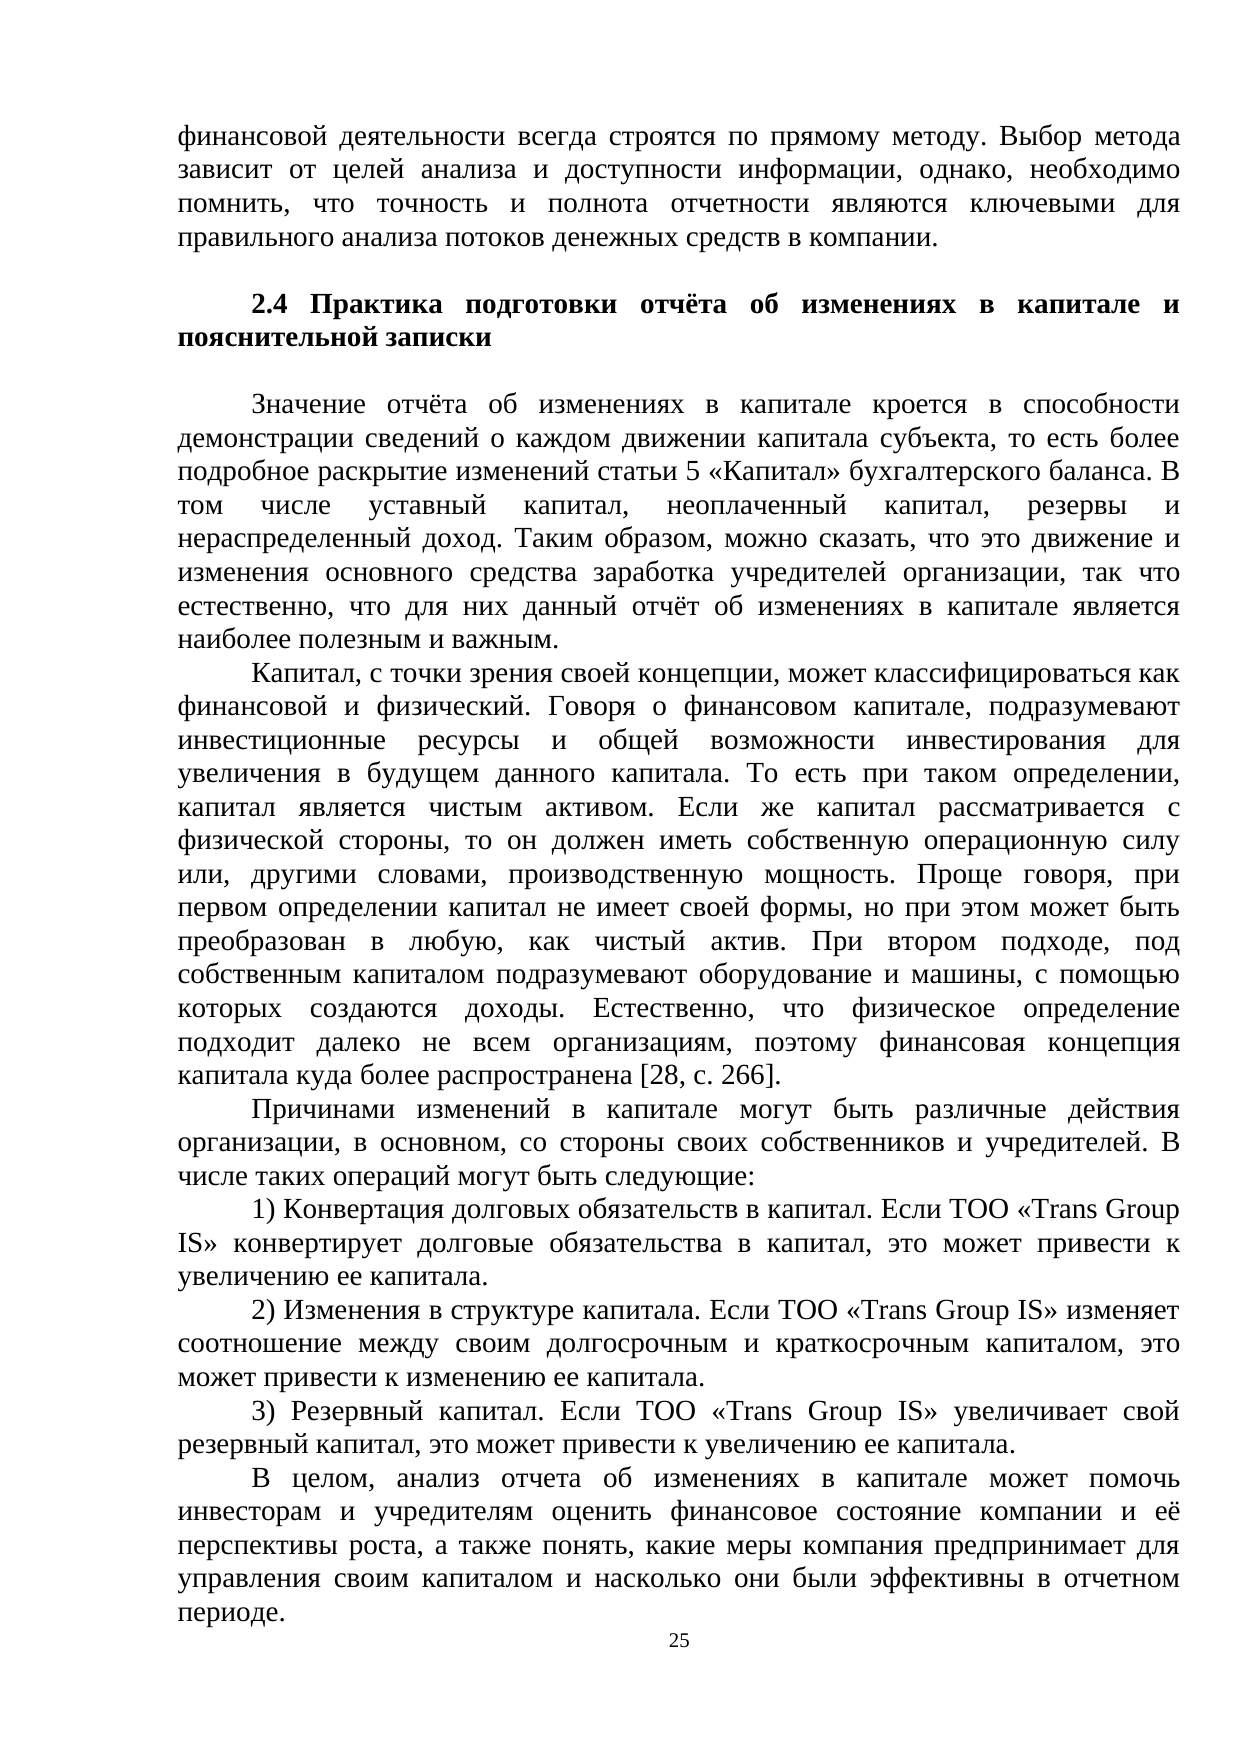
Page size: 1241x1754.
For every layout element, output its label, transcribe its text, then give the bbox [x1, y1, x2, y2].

text 3) Резервный капитал. Если ТОО «Trans Group IS» увеличивает свой резервный капитал, это может привести к увеличению ее капитала. [177, 1393, 1181, 1460]
text 2.4 Практика подготовки отчёта об изменениях в капитале и пояснительной записки [177, 286, 1181, 353]
text Значение отчёта об изменениях в капитале кроется в способности демонстрации сведений о каждом движении капитала субъекта, то есть более подробное раскрытие изменений статьи 5 «Капитал» бухгалтерского баланса. В том числе уставный капитал, неоплаченный капитал, резервы и нераспределенный доход. Таким образом, можно сказать, что это движение и изменения основного средства заработка учредителей организации, так что естественно, что для них данный отчёт об изменениях в капитале является наиболее полезным и важным. [177, 386, 1181, 655]
text В целом, анализ отчета об изменениях в капитале может помочь инвесторам и учредителям оценить финансовое состояние компании и её перспективы роста, а также понять, какие меры компания предпринимает для управления своим капиталом и насколько они были эффективны в отчетном периоде. [177, 1460, 1181, 1627]
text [177, 118, 1181, 252]
text 2) Изменения в структуре капитала. Если ТОО «Trans Group IS» изменяет соотношение между своим долгосрочным и краткосрочным капиталом, это может привести к изменению ее капитала. [177, 1292, 1181, 1393]
text Капитал, с точки зрения своей концепции, может классифицироваться как финансовой и физический. Говоря о финансовом капитале, подразумевают инвестиционные ресурсы и общей возможности инвестирования для увеличения в будущем данного капитала. То есть при таком определении, капитал является чистым активом. Если же капитал рассматривается с физической стороны, то он должен иметь собственную операционную силу или, другими словами, производственную мощность. Проще говоря, при первом определении капитал не имеет своей формы, но при этом может быть преобразован в любую, как чистый актив. При втором подходе, под собственным капиталом подразумевают оборудование и машины, с помощью которых создаются доходы. Естественно, что физическое определение подходит далеко не всем организациям, поэтому финансовая концепция капитала куда более распространена [28, с. 266]. [177, 655, 1181, 1091]
text Причинами изменений в капитале могут быть различные действия организации, в основном, со стороны своих собственников и учредителей. В числе таких операций могут быть следующие: [177, 1091, 1181, 1191]
text 1) Конвертация долговых обязательств в капитал. Если ТОО «Trans Group IS» конвертирует долговые обязательства в капитал, это может привести к увеличению ее капитала. [177, 1191, 1181, 1292]
